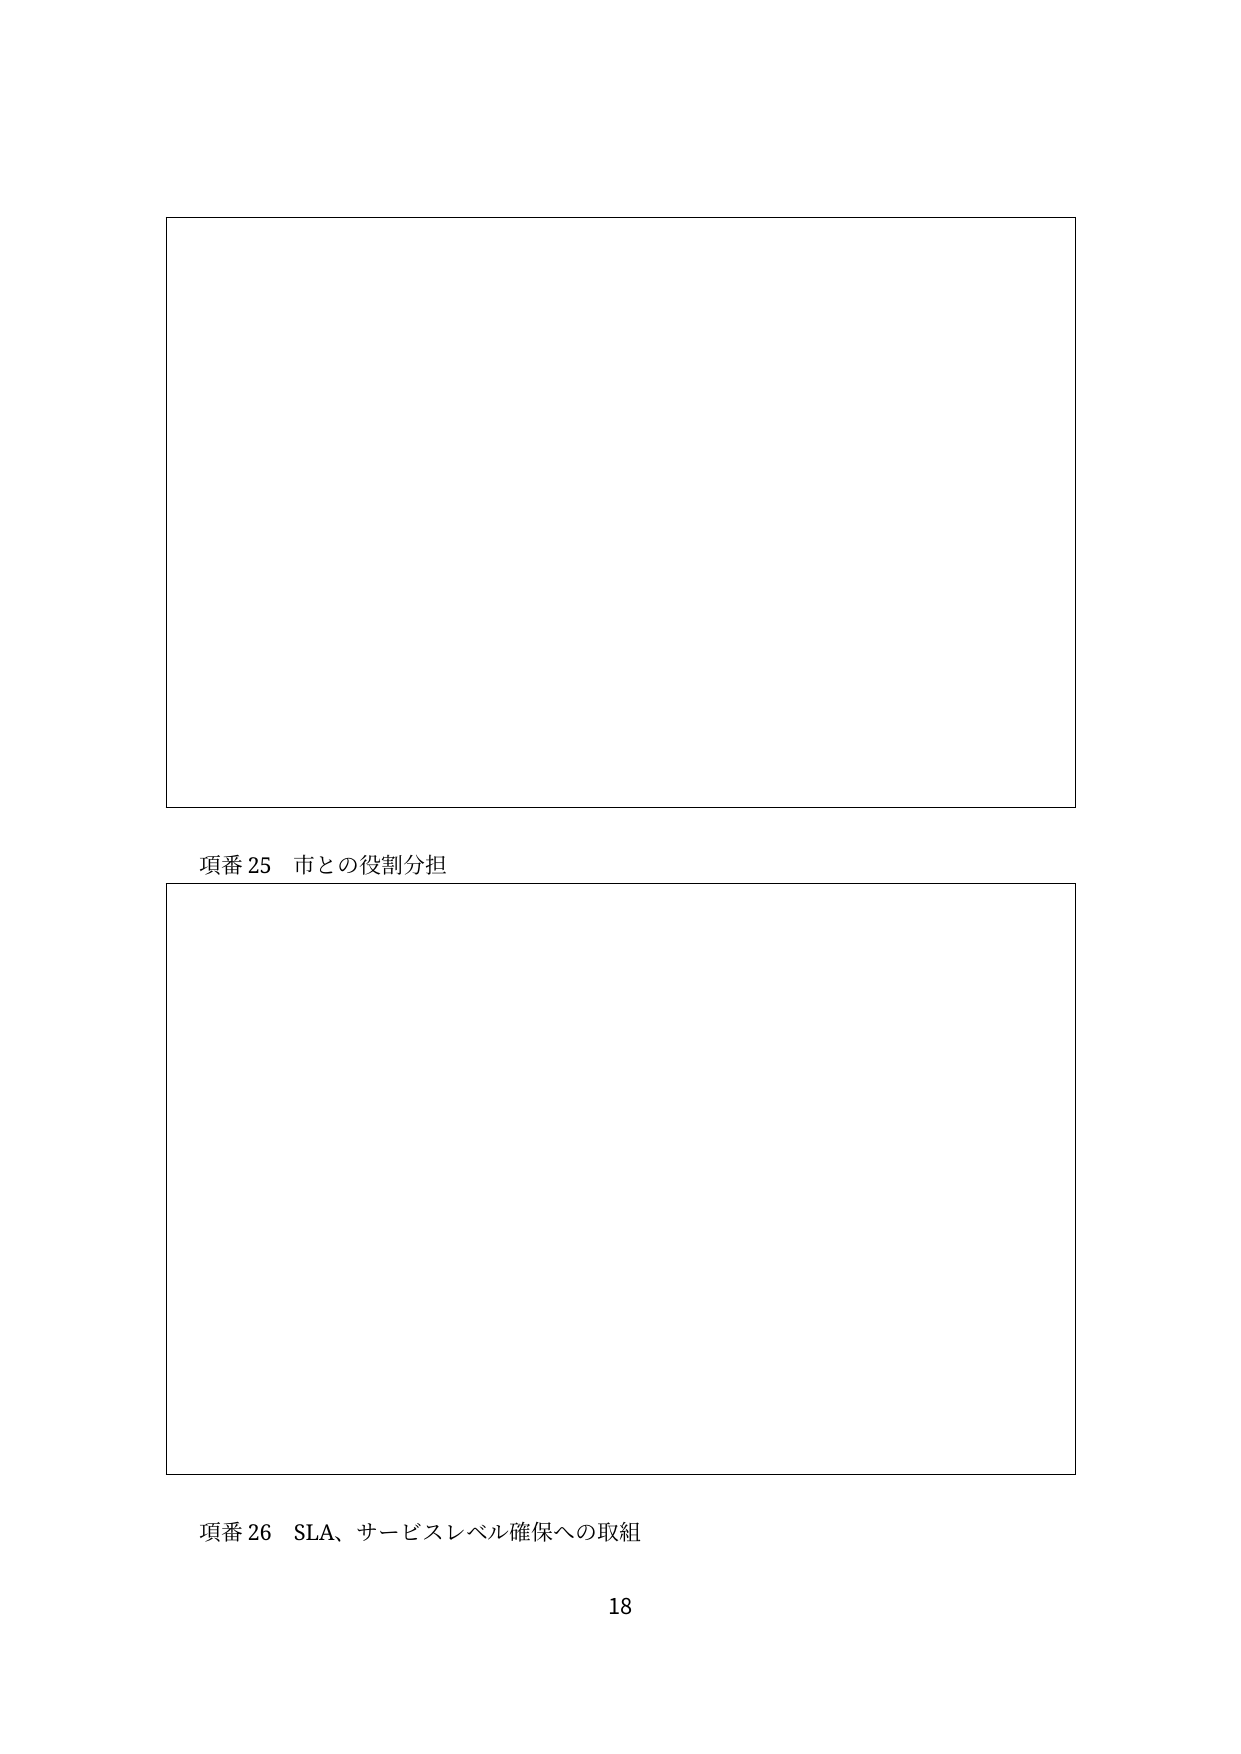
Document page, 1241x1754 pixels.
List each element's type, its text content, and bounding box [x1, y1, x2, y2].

text 項番26 SLA、サービスレベル確保への取組 [177, 1512, 1063, 1550]
table_header [167, 218, 1075, 807]
text 項番25 市との役割分担 [177, 846, 1063, 883]
table_header [167, 884, 1075, 1474]
